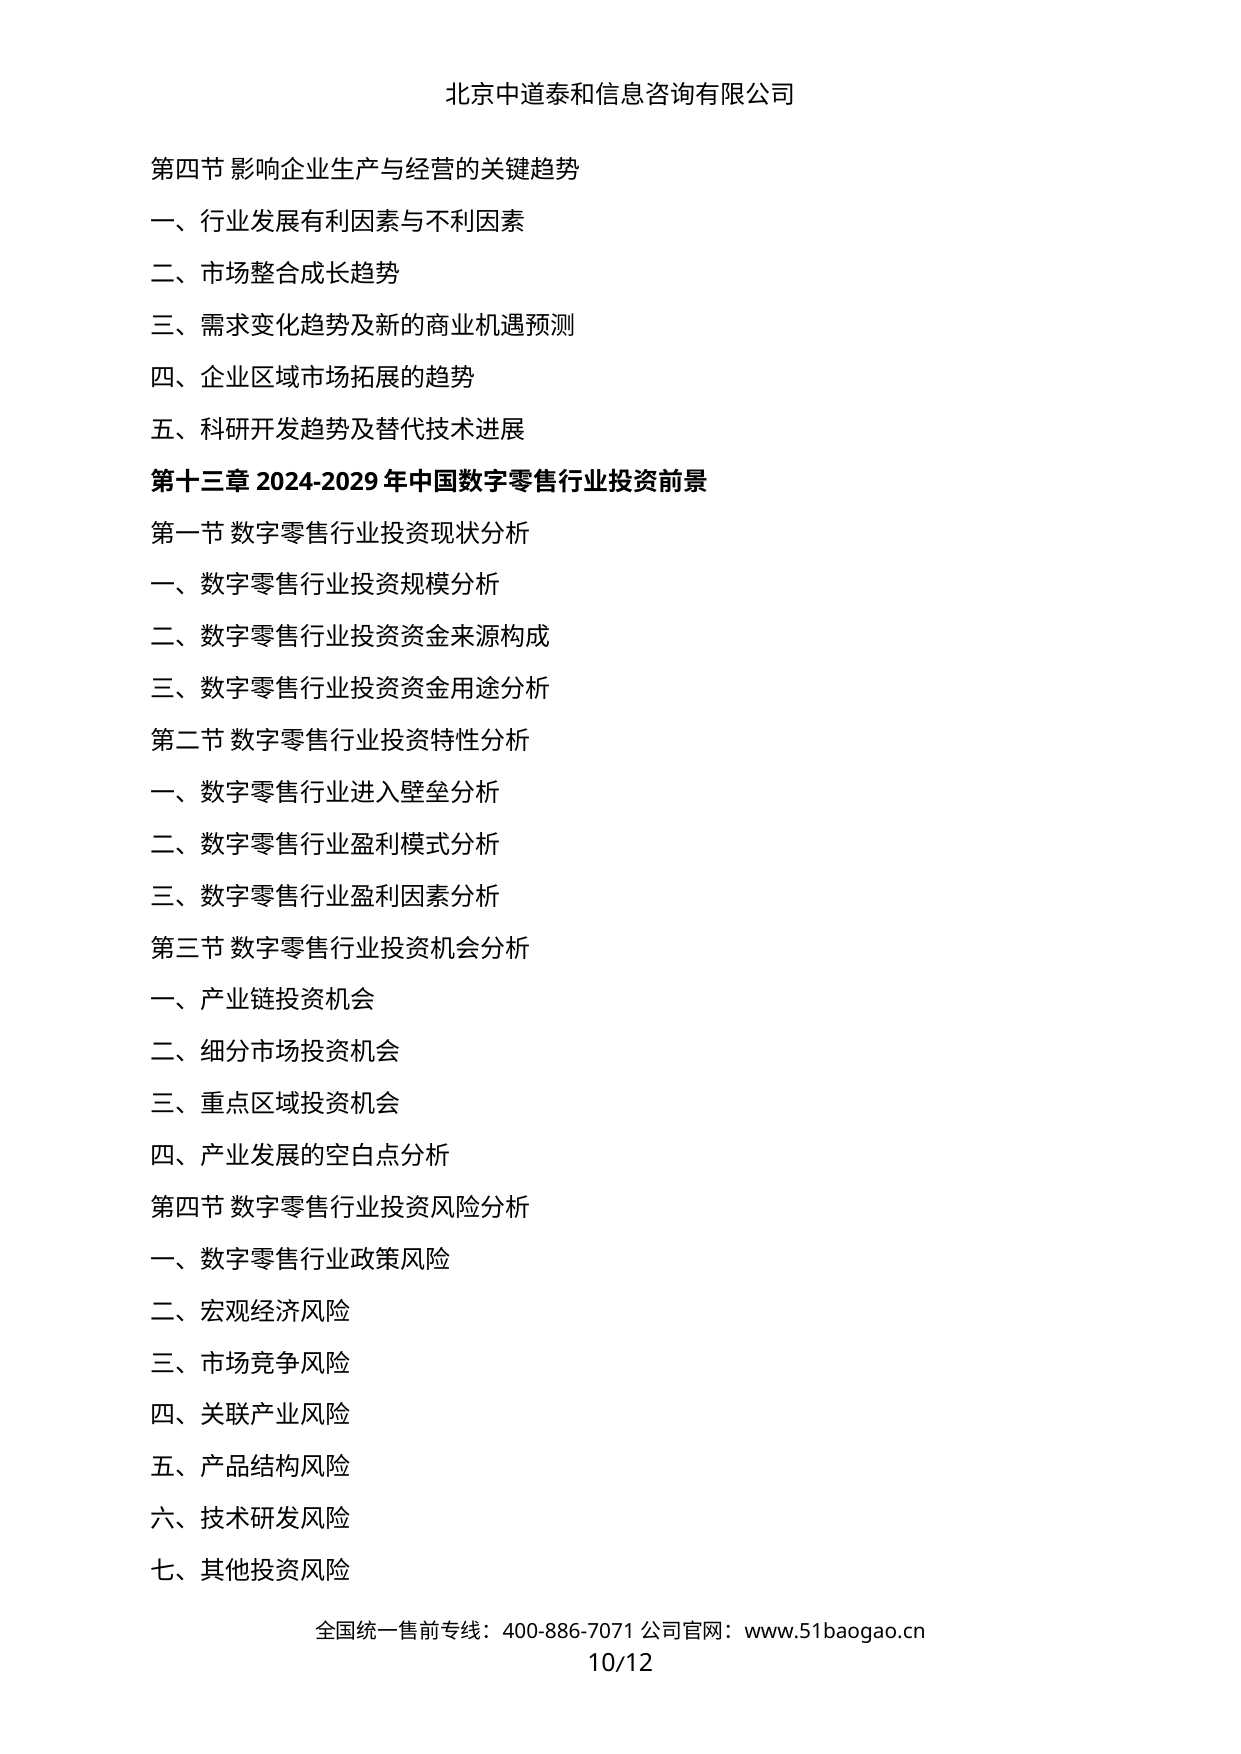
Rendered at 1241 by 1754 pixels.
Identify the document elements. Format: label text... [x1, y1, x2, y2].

text 四、关联产业风险 [150, 1395, 1090, 1431]
text 五、产品结构风险 [150, 1447, 1090, 1483]
text 二、细分市场投资机会 [150, 1032, 1090, 1068]
text 第四节 影响企业生产与经营的关键趋势 [150, 150, 1090, 186]
text 一、产业链投资机会 [150, 980, 1090, 1016]
text 一、数字零售行业政策风险 [150, 1239, 1090, 1276]
text 六、技术研发风险 [150, 1499, 1090, 1535]
text 三、市场竞争风险 [150, 1343, 1090, 1379]
text 三、需求变化趋势及新的商业机遇预测 [150, 306, 1090, 342]
text 二、市场整合成长趋势 [150, 254, 1090, 290]
text 第二节 数字零售行业投资特性分析 [150, 721, 1090, 757]
text 三、重点区域投资机会 [150, 1084, 1090, 1120]
text 二、宏观经济风险 [150, 1291, 1090, 1327]
text 第一节 数字零售行业投资现状分析 [150, 513, 1090, 549]
text 一、数字零售行业进入壁垒分析 [150, 772, 1090, 809]
text 第三节 数字零售行业投资机会分析 [150, 928, 1090, 964]
text 七、其他投资风险 [150, 1551, 1090, 1587]
text 五、科研开发趋势及替代技术进展 [150, 409, 1090, 446]
text 四、产业发展的空白点分析 [150, 1136, 1090, 1172]
text 三、数字零售行业投资资金用途分析 [150, 669, 1090, 705]
text 一、数字零售行业投资规模分析 [150, 565, 1090, 601]
text 三、数字零售行业盈利因素分析 [150, 876, 1090, 912]
text 二、数字零售行业投资资金来源构成 [150, 617, 1090, 653]
text 一、行业发展有利因素与不利因素 [150, 202, 1090, 238]
text 第四节 数字零售行业投资风险分析 [150, 1187, 1090, 1224]
text 二、数字零售行业盈利模式分析 [150, 824, 1090, 861]
text 四、企业区域市场拓展的趋势 [150, 357, 1090, 394]
text 第十三章 2024-2029年中国数字零售行业投资前景 [150, 461, 1090, 497]
